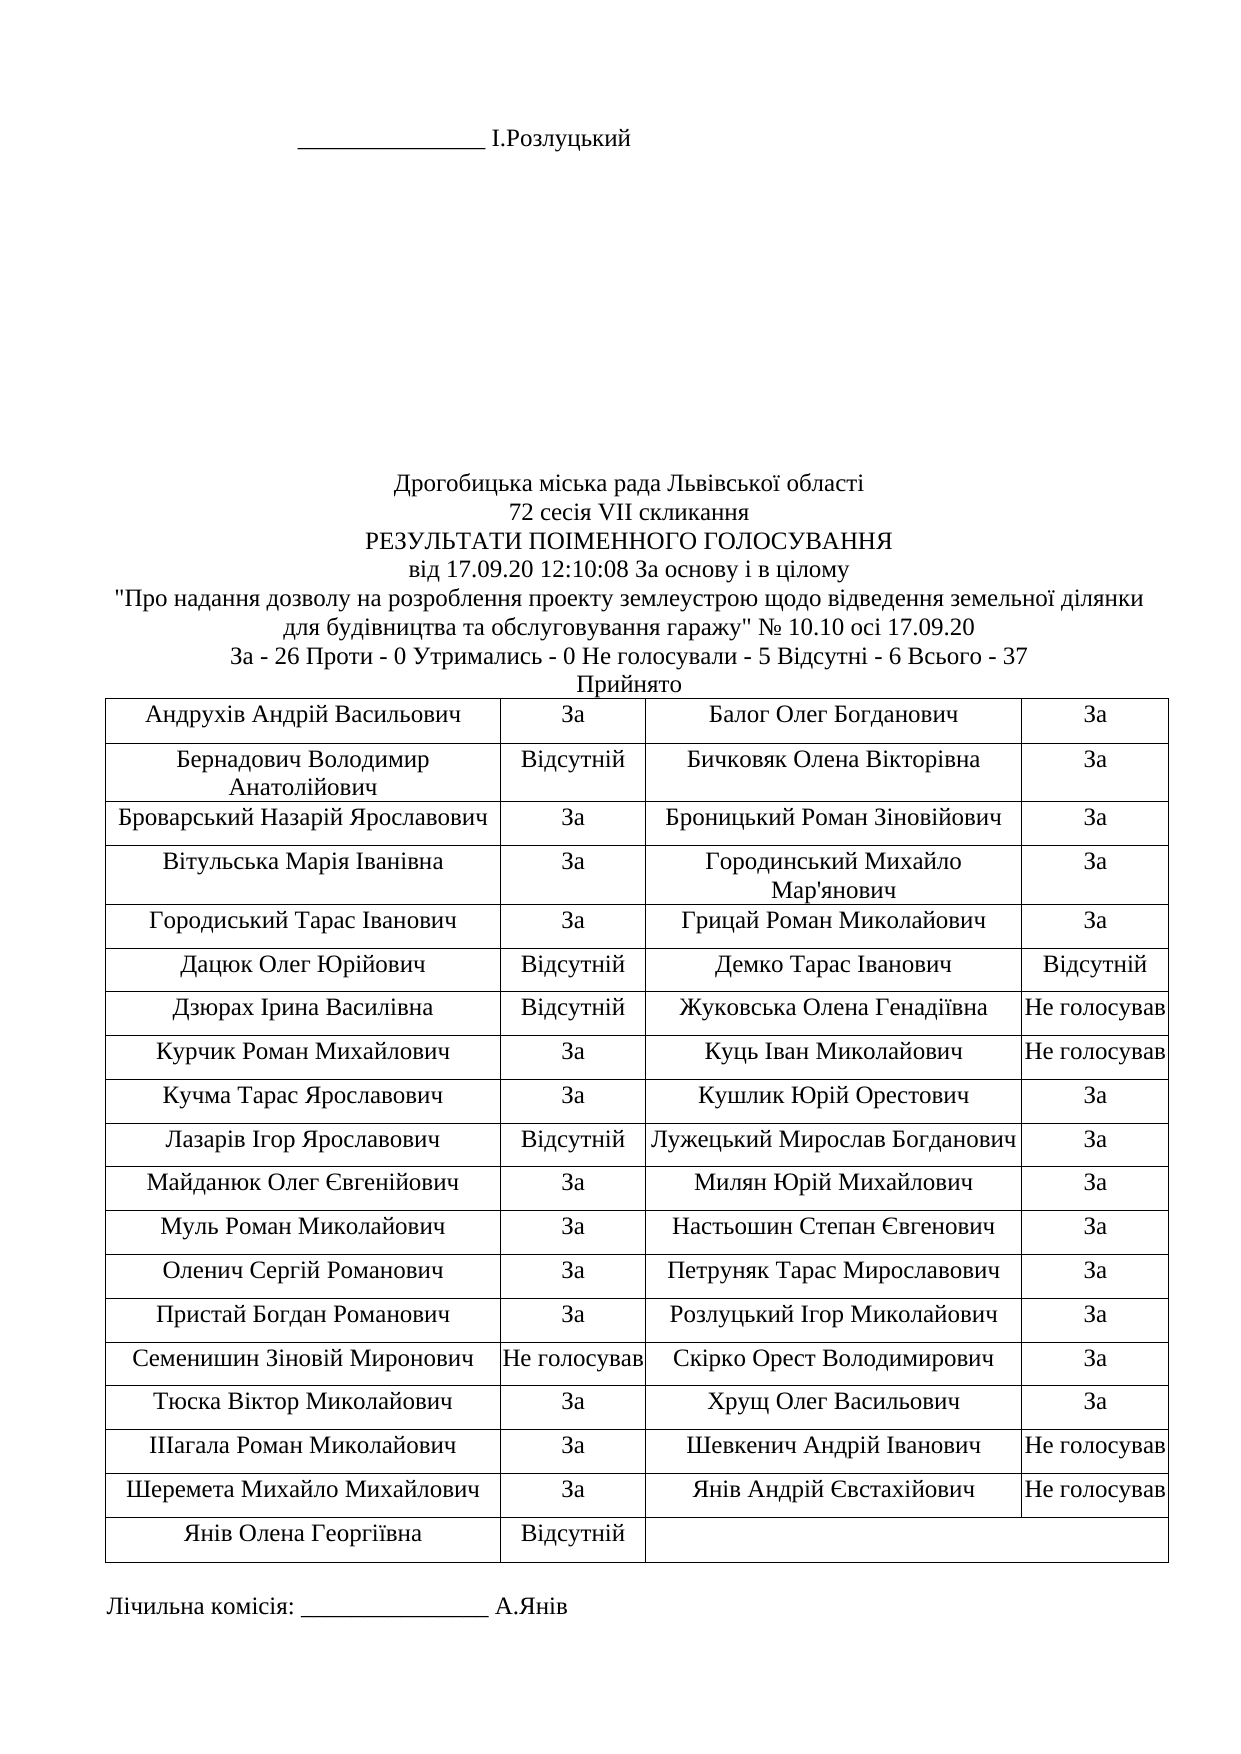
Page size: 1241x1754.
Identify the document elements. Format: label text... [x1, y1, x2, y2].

text від 17.09.20 12:10:08 За основу і в цілому [106, 554, 1152, 583]
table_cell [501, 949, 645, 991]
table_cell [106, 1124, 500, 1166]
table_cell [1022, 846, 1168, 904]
text Лічильна комісія: _______________ А.Янів [106, 1591, 1152, 1620]
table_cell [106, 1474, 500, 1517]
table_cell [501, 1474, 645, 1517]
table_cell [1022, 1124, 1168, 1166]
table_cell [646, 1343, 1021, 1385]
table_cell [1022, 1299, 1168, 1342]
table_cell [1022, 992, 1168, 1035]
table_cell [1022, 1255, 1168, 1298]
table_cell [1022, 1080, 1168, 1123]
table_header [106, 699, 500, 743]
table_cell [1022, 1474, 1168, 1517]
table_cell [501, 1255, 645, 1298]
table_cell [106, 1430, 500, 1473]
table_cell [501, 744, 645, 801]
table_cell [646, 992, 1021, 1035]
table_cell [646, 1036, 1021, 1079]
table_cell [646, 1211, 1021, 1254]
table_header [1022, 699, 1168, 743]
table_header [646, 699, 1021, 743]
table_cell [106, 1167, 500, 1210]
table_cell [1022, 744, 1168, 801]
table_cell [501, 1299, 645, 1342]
text _______________ І.Розлуцький [106, 123, 1152, 152]
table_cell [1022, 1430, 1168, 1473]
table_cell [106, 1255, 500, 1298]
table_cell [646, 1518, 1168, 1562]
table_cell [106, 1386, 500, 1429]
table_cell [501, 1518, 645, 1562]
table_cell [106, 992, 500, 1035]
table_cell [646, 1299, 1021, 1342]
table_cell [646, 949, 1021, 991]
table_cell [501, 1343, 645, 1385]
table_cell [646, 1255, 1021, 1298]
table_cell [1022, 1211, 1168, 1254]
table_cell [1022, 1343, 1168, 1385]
text РЕЗУЛЬТАТИ ПОІМЕННОГО ГОЛОСУВАННЯ [106, 526, 1152, 554]
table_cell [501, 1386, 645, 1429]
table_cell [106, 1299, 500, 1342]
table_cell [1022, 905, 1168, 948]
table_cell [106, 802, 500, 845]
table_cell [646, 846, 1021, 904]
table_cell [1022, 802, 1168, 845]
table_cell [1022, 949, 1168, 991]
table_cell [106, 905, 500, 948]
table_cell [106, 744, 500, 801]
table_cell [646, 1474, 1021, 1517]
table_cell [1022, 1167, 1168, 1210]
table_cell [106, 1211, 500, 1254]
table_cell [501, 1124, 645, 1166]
text "Про надання дозволу на розроблення проекту землеустрою щодо відведення земельної ділянки для будівництва та обслуговування гаражу" № 10.10 осі 17.09.20 [106, 583, 1152, 641]
text Дрогобицька міська рада Львівської області [106, 468, 1152, 497]
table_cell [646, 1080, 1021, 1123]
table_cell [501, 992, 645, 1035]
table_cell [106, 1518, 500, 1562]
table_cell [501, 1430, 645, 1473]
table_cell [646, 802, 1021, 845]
text За - 26 Проти - 0 Утримались - 0 Не голосували - 5 Відсутні - 6 Всього - 37 [106, 641, 1152, 669]
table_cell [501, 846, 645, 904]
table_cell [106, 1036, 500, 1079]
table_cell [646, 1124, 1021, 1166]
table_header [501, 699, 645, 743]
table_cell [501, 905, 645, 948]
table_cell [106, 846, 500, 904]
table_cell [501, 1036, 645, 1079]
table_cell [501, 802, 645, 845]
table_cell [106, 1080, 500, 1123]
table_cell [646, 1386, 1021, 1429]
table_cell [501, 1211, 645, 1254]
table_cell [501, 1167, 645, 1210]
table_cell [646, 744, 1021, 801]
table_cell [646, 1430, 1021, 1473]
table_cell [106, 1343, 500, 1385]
text 72 сесія VII скликання [106, 497, 1152, 526]
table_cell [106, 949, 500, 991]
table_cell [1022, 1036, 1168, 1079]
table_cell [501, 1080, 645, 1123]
text Прийнято [106, 669, 1152, 698]
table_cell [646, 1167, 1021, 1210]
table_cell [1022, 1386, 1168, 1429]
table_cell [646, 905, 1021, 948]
